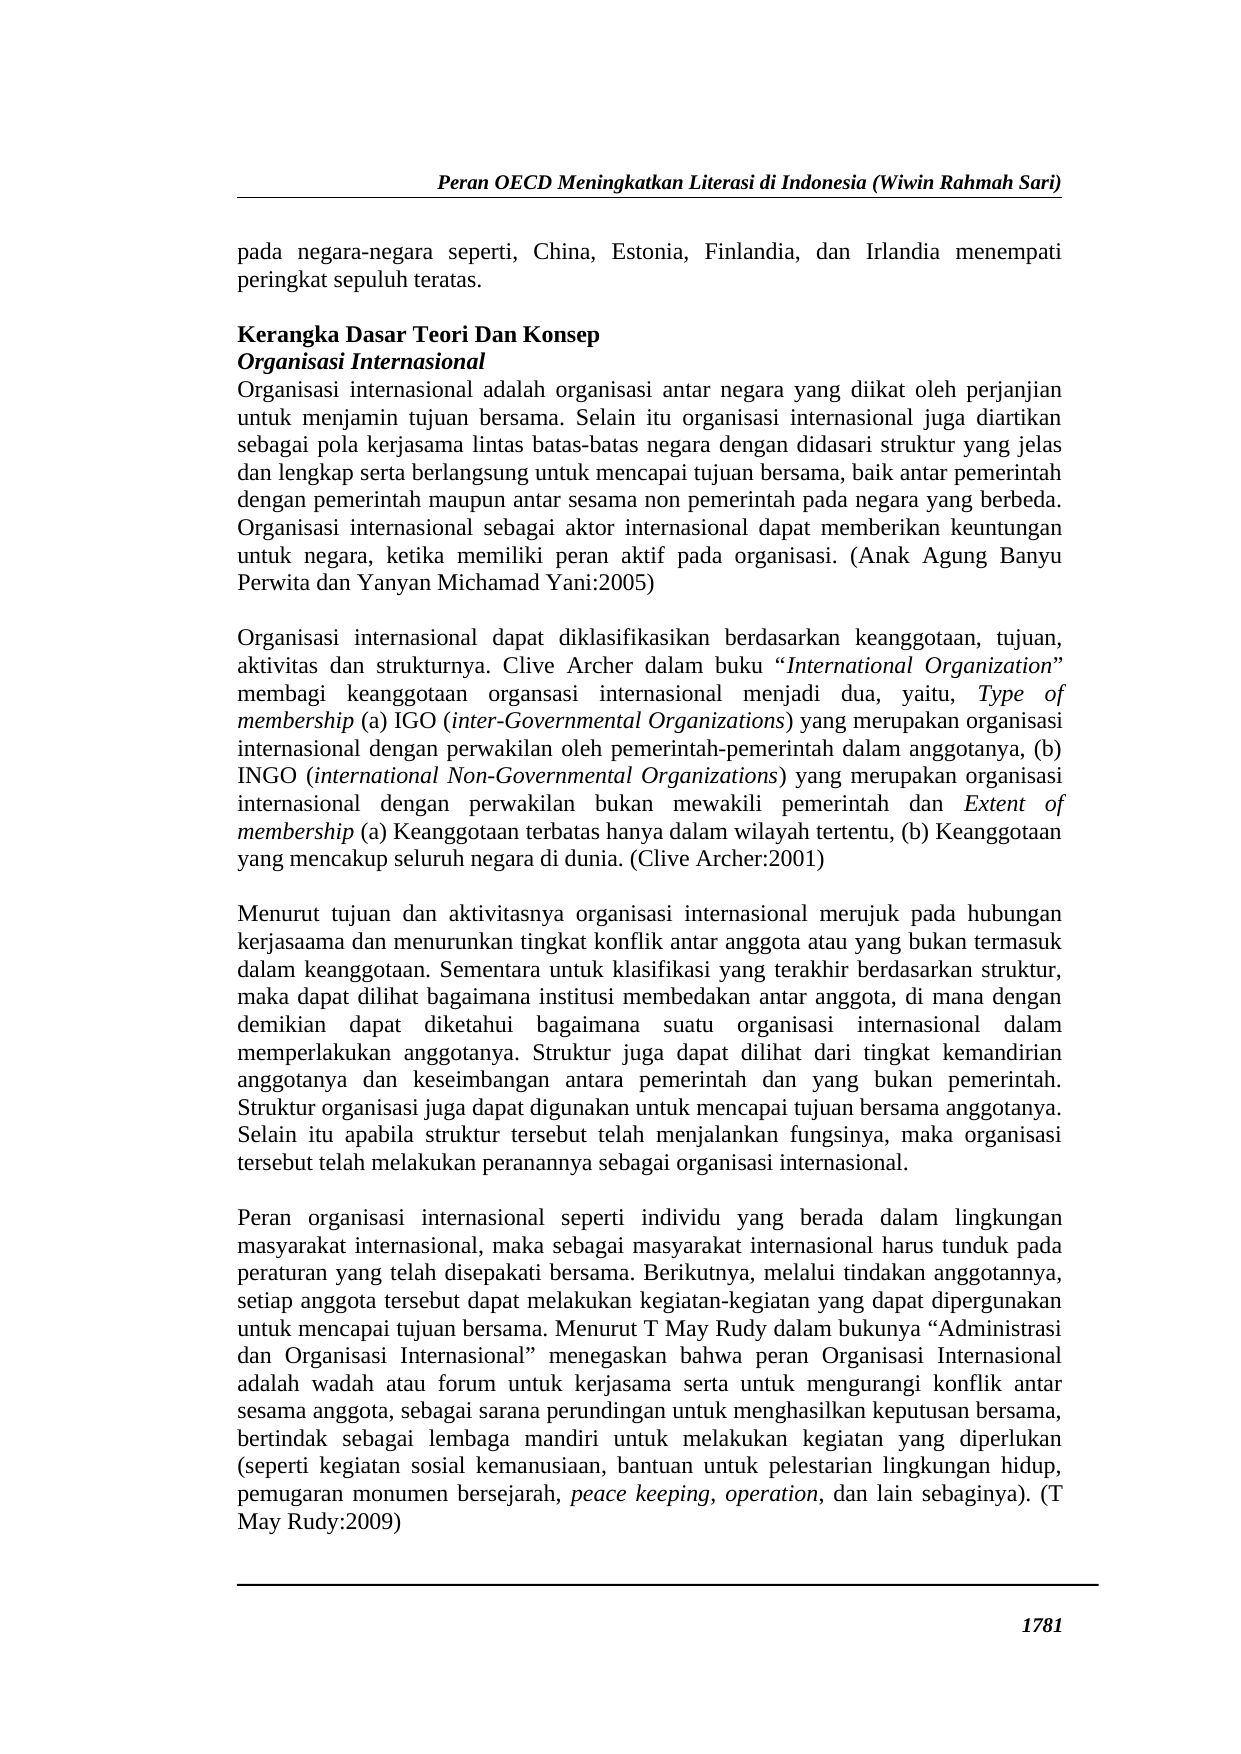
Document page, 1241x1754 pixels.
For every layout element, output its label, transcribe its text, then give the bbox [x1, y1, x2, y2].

text Organisasi Internasional [237, 347, 1063, 375]
text Kerangka Dasar Teori Dan Konsep [237, 320, 1063, 347]
text Organisasi internasional adalah organisasi antar negara yang diikat oleh perjanjian untuk menjamin tujuan bersama. Selain itu organisasi internasional juga diartikan sebagai pola kerjasama lintas batas-batas negara dengan didasari struktur yang jelas dan lengkap serta berlangsung untuk mencapai tujuan bersama, baik antar pemerintah dengan pemerintah maupun antar sesama non pemerintah pada negara yang berbeda. Organisasi internasional sebagai aktor internasional dapat memberikan keuntungan untuk negara, ketika memiliki peran aktif pada organisasi. (Anak Agung Banyu Perwita dan Yanyan Michamad Yani:2005) [237, 375, 1063, 596]
list Menurut tujuan dan aktivitasnya organisasi internasional merujuk pada hubungan kerjasaama dan menurunkan tingkat konflik antar anggota atau yang bukan termasuk dalam keanggotaan. Sementara untuk klasifikasi yang terakhir berdasarkan struktur, maka dapat dilihat bagaimana institusi membedakan antar anggota, di mana dengan demikian dapat diketahui bagaimana suatu organisasi internasional dalam memperlakukan anggotanya. Struktur juga dapat dilihat dari tingkat kemandirian anggotanya dan keseimbangan antara pemerintah dan yang bukan pemerintah. Struktur organisasi juga dapat digunakan untuk mencapai tujuan bersama anggotanya. Selain itu apabila struktur tersebut telah menjalankan fungsinya, maka organisasi tersebut telah melakukan peranannya sebagai organisasi internasional. [237, 899, 1063, 1176]
list Organisasi internasional dapat diklasifikasikan berdasarkan keanggotaan, tujuan, aktivitas dan strukturnya. Clive Archer dalam buku “International Organization” membagi keanggotaan organsasi internasional menjadi dua, yaitu, Type of membership (a) IGO (inter-Governmental Organizations) yang merupakan organisasi internasional dengan perwakilan oleh pemerintah-pemerintah dalam anggotanya, (b) INGO (international Non-Governmental Organizations) yang merupakan organisasi internasional dengan perwakilan bukan mewakili pemerintah dan Extent of membership (a) Keanggotaan terbatas hanya dalam wilayah tertentu, (b) Keanggotaan yang mencakup seluruh negara di dunia. (Clive Archer:2001) [237, 623, 1063, 872]
list Peran organisasi internasional seperti individu yang berada dalam lingkungan masyarakat internasional, maka sebagai masyarakat internasional harus tunduk pada peraturan yang telah disepakati bersama. Berikutnya, melalui tindakan anggotannya, setiap anggota tersebut dapat melakukan kegiatan-kegiatan yang dapat dipergunakan untuk mencapai tujuan bersama. Menurut T May Rudy dalam bukunya “Administrasi dan Organisasi Internasional” menegaskan bahwa peran Organisasi Internasional adalah wadah atau forum untuk kerjasama serta untuk mengurangi konflik antar sesama anggota, sebagai sarana perundingan untuk menghasilkan keputusan bersama, bertindak sebagai lembaga mandiri untuk melakukan kegiatan yang diperlukan (seperti kegiatan sosial kemanusiaan, bantuan untuk pelestarian lingkungan hidup, pemugaran monumen bersejarah, peace keeping, operation, dan lain sebaginya). (T May Rudy:2009) [237, 1203, 1063, 1534]
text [237, 237, 1063, 292]
